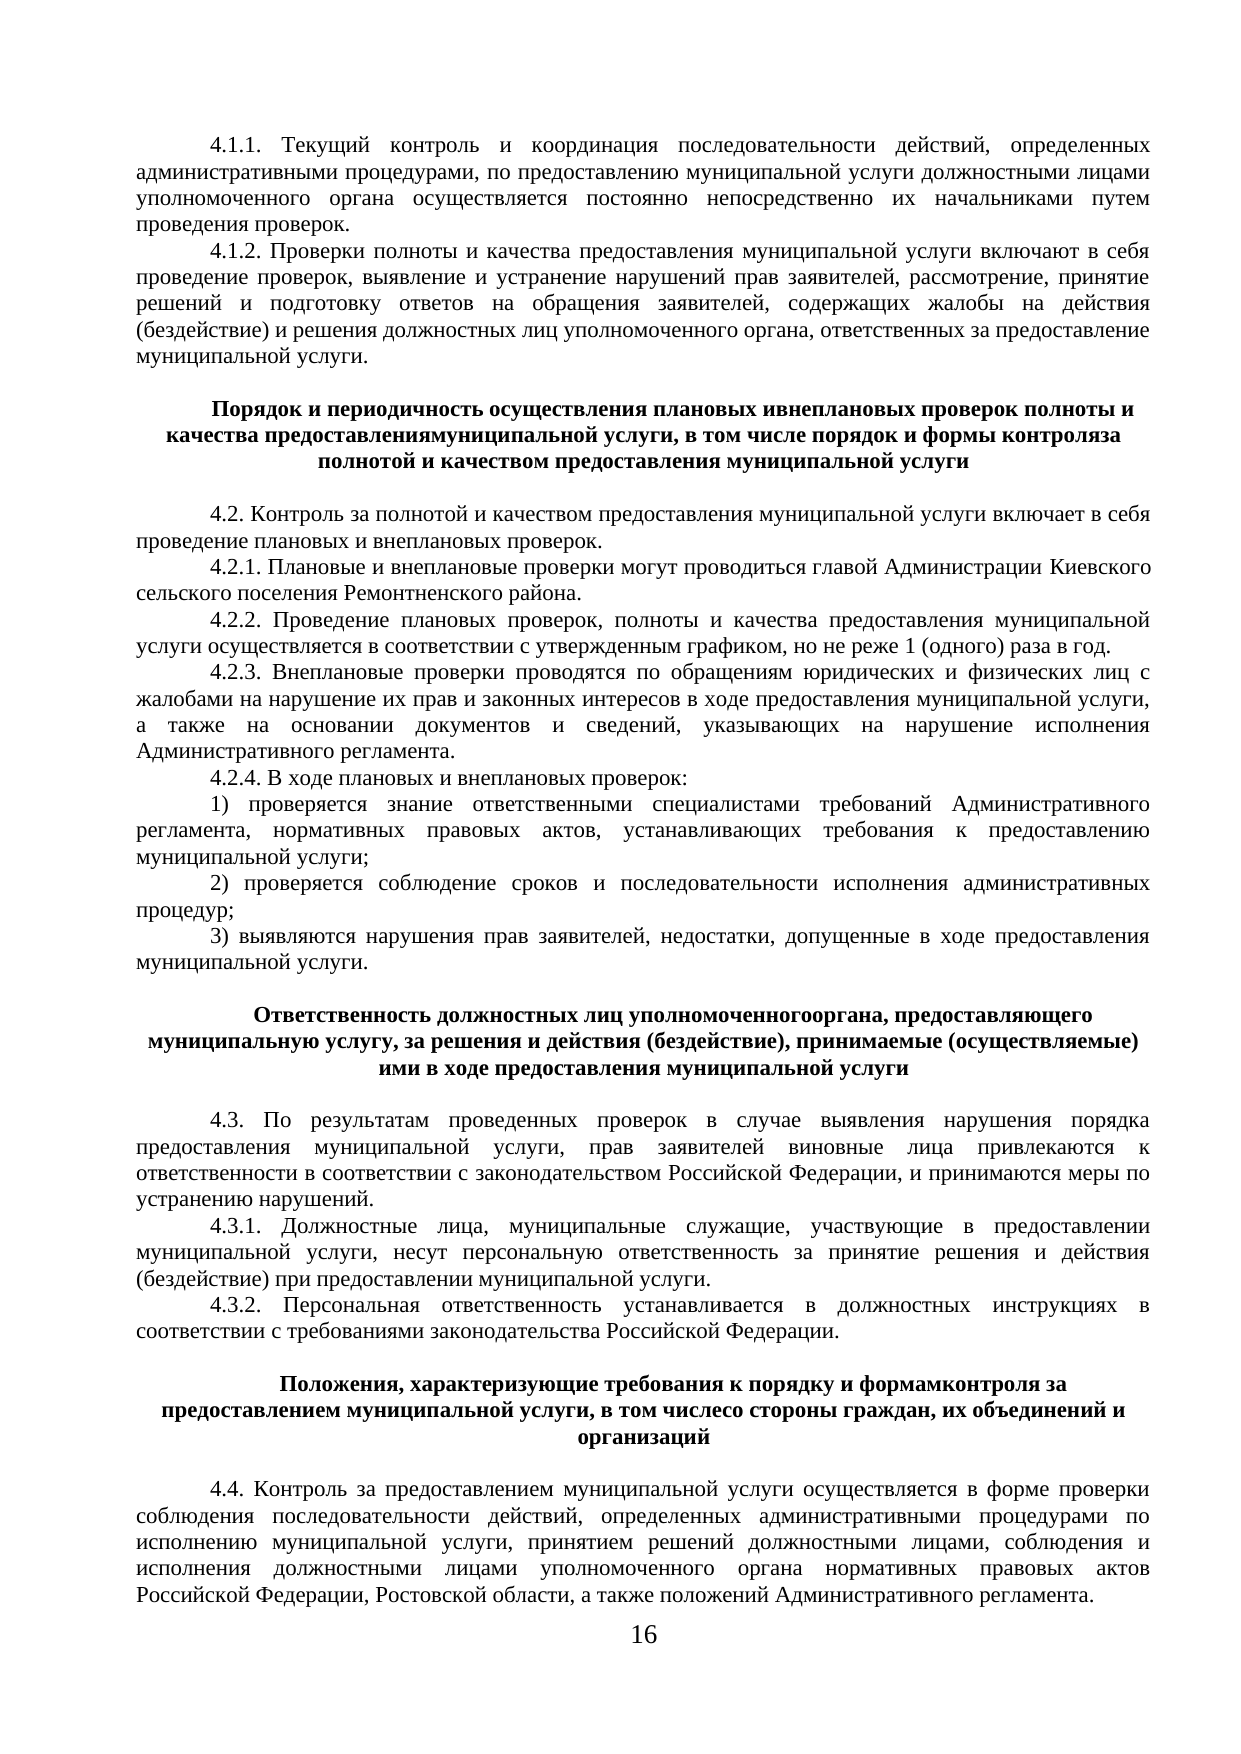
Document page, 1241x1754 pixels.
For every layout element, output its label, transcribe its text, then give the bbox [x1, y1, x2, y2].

text Положения, характеризующие требования к порядку и формамконтроля за предоставлением муниципальной услуги, в том числесо стороны граждан, их объединений и организаций [136, 1370, 1152, 1449]
text 4.2. Контроль за полнотой и качеством предоставления муниципальной услуги включает в себя проведение плановых и внеплановых проверок. [136, 500, 1152, 553]
text 4.3. По результатам проведенных проверок в случае выявления нарушения порядка предоставления муниципальной услуги, прав заявителей виновные лица привлекаются к ответственности в соответствии с законодательством Российской Федерации, и принимаются меры по устранению нарушений. [136, 1106, 1152, 1212]
text 4.3.2. Персональная ответственность устанавливается в должностных инструкциях в соответствии с требованиями законодательства Российской Федерации. [136, 1291, 1152, 1344]
text 4.1.1. Текущий контроль и координация последовательности действий, определенных административными процедурами, по предоставлению муниципальной услуги должностными лицами уполномоченного органа осуществляется постоянно непосредственно их начальниками путем проведения проверок. [136, 131, 1152, 237]
text 4.2.3. Внеплановые проверки проводятся по обращениям юридических и физических лиц с жалобами на нарушение их прав и законных интересов в ходе предоставления муниципальной услуги, а также на основании документов и сведений, указывающих на нарушение исполнения Административного регламента. [136, 658, 1152, 764]
text 1) проверяется знание ответственными специалистами требований Административного регламента, нормативных правовых актов, устанавливающих требования к предоставлению муниципальной услуги; [136, 790, 1152, 869]
text 3) выявляются нарушения прав заявителей, недостатки, допущенные в ходе предоставления муниципальной услуги. [136, 922, 1152, 975]
text Ответственность должностных лиц уполномоченногооргана, предоставляющего муниципальную услугу, за решения и действия (бездействие), принимаемые (осуществляемые) ими в ходе предоставления муниципальной услуги [136, 1001, 1152, 1080]
text 4.4. Контроль за предоставлением муниципальной услуги осуществляется в форме проверки соблюдения последовательности действий, определенных административными процедурами по исполнению муниципальной услуги, принятием решений должностными лицами, соблюдения и исполнения должностными лицами уполномоченного органа нормативных правовых актов Российской Федерации, Ростовской области, а также положений Административного регламента. [136, 1475, 1152, 1607]
text 4.2.2. Проведение плановых проверок, полноты и качества предоставления муниципальной услуги осуществляется в соответствии с утвержденным графиком, но не реже 1 (одного) раза в год. [136, 606, 1152, 658]
text 4.2.1. Плановые и внеплановые проверки могут проводиться главой Администрации Киевского сельского поселения Ремонтненского района. [136, 553, 1152, 606]
text Порядок и периодичность осуществления плановых ивнеплановых проверок полноты и качества предоставлениямуниципальной услуги, в том числе порядок и формы контроляза полнотой и качеством предоставления муниципальной услуги [136, 395, 1152, 474]
text 4.3.1. Должностные лица, муниципальные служащие, участвующие в предоставлении муниципальной услуги, несут персональную ответственность за принятие решения и действия (бездействие) при предоставлении муниципальной услуги. [136, 1212, 1152, 1291]
text 4.2.4. В ходе плановых и внеплановых проверок: [136, 764, 1152, 790]
text 2) проверяется соблюдение сроков и последовательности исполнения административных процедур; [136, 869, 1152, 922]
text 4.1.2. Проверки полноты и качества предоставления муниципальной услуги включают в себя проведение проверок, выявление и устранение нарушений прав заявителей, рассмотрение, принятие решений и подготовку ответов на обращения заявителей, содержащих жалобы на действия (бездействие) и решения должностных лиц уполномоченного органа, ответственных за предоставление муниципальной услуги. [136, 237, 1152, 368]
